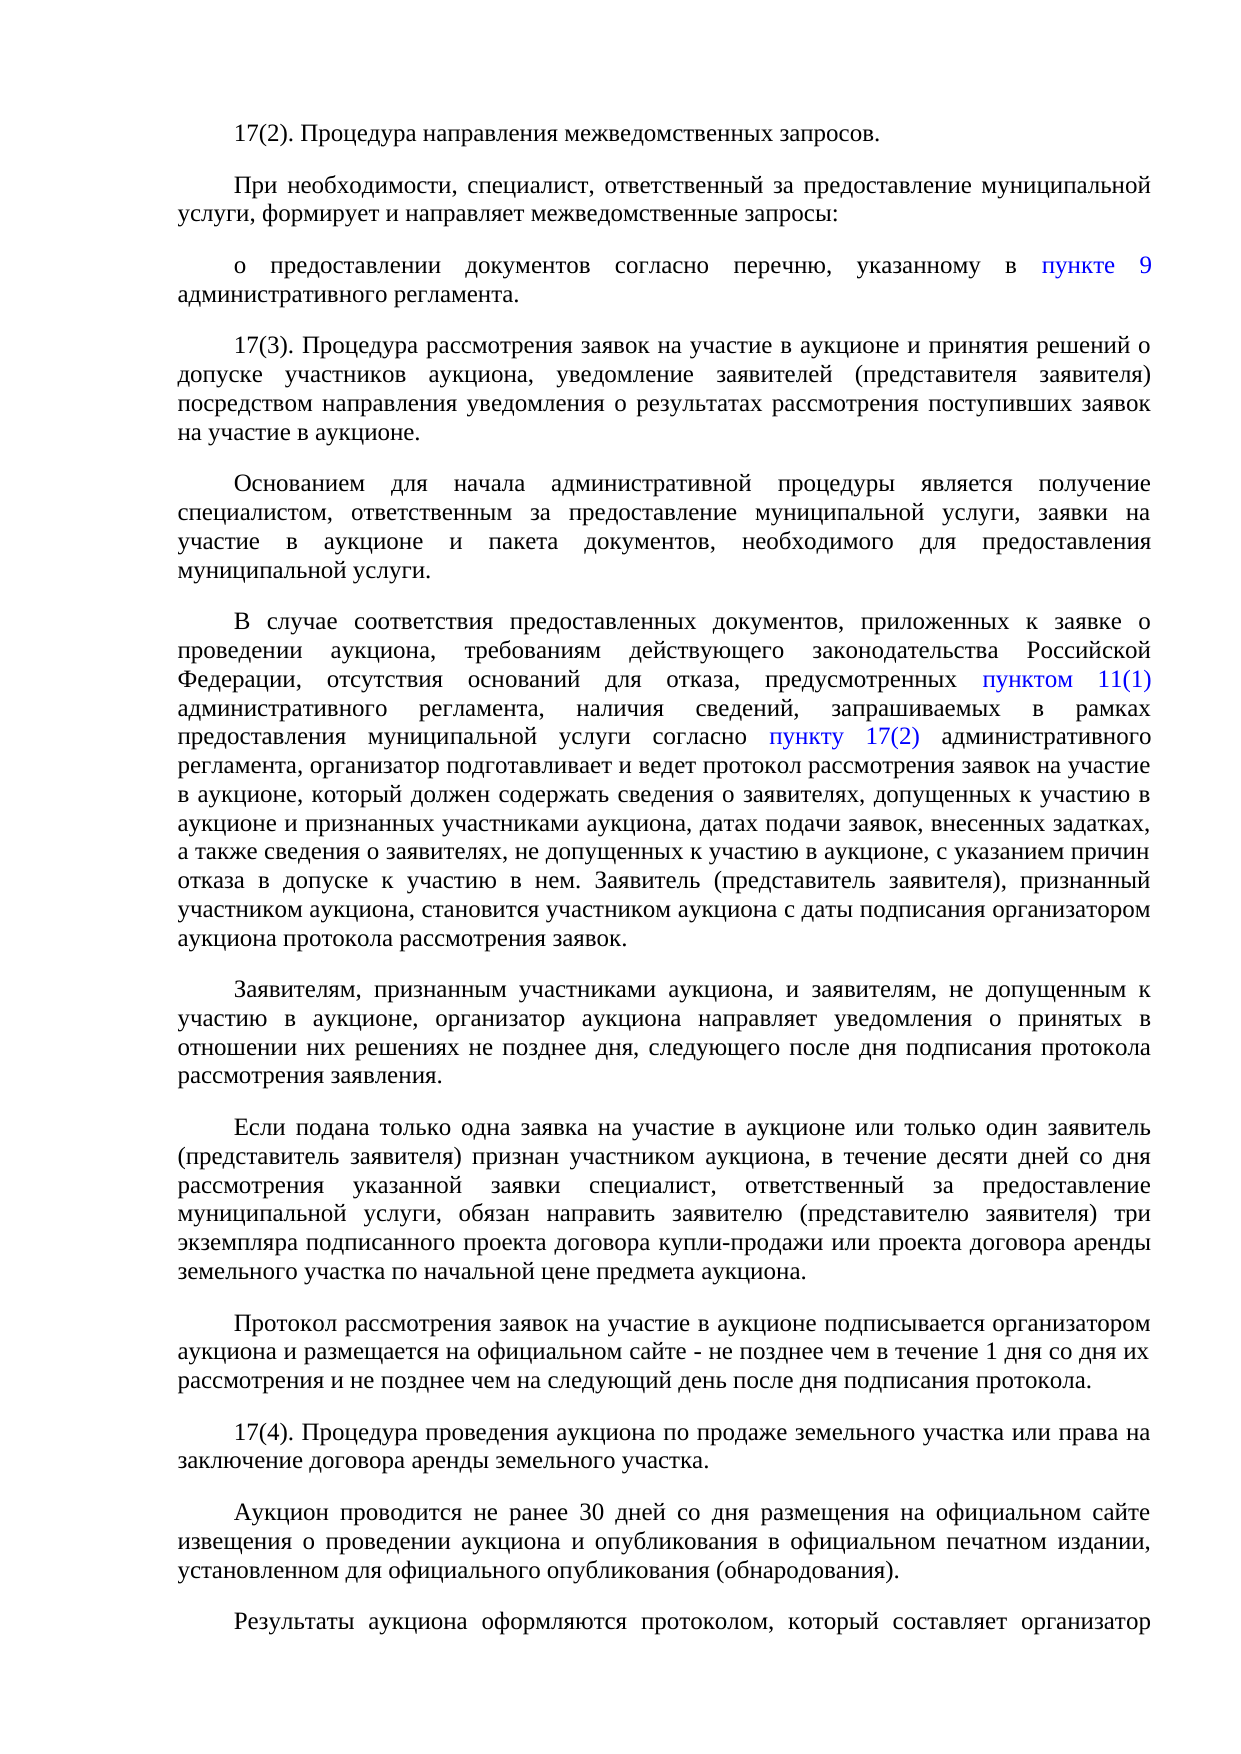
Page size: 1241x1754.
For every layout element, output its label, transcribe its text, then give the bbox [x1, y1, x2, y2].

text Основанием для начала административной процедуры является получение специалистом, ответственным за предоставление муниципальной услуги, заявки на участие в аукционе и пакета документов, необходимого для предоставления муниципальной услуги. [177, 468, 1152, 583]
text 17(2). Процедура направления межведомственных запросов. [177, 118, 1152, 147]
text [177, 1606, 1152, 1635]
text Если подана только одна заявка на участие в аукционе или только один заявитель (представитель заявителя) признан участником аукциона, в течение десяти дней со дня рассмотрения указанной заявки специалист, ответственный за предоставление муниципальной услуги, обязан направить заявителю (представителю заявителя) три экземпляра подписанного проекта договора купли-продажи или проекта договора аренды земельного участка по начальной цене предмета аукциона. [177, 1112, 1152, 1285]
text Заявителям, признанным участниками аукциона, и заявителям, не допущенным к участию в аукционе, организатор аукциона направляет уведомления о принятых в отношении них решениях не позднее дня, следующего после дня подписания протокола рассмотрения заявления. [177, 974, 1152, 1089]
text 17(4). Процедура проведения аукциона по продаже земельного участка или права на заключение договора аренды земельного участка. [177, 1417, 1152, 1474]
text о предоставлении документов согласно перечню, указанному в пункте 9 административного регламента. [177, 250, 1152, 308]
text 17(3). Процедура рассмотрения заявок на участие в аукционе и принятия решений о допуске участников аукциона, уведомление заявителей (представителя заявителя) посредством направления уведомления о результатах рассмотрения поступивших заявок на участие в аукционе. [177, 331, 1152, 446]
text В случае соответствия предоставленных документов, приложенных к заявке о проведении аукциона, требованиям действующего законодательства Российской Федерации, отсутствия оснований для отказа, предусмотренных пунктом 11(1) административного регламента, наличия сведений, запрашиваемых в рамках предоставления муниципальной услуги согласно пункту 17(2) административного регламента, организатор подготавливает и ведет протокол рассмотрения заявок на участие в аукционе, который должен содержать сведения о заявителях, допущенных к участию в аукционе и признанных участниками аукциона, датах подачи заявок, внесенных задатках, а также сведения о заявителях, не допущенных к участию в аукционе, с указанием причин отказа в допуске к участию в нем. Заявитель (представитель заявителя), признанный участником аукциона, становится участником аукциона с даты подписания организатором аукциона протокола рассмотрения заявок. [177, 606, 1152, 951]
text Аукцион проводится не ранее 30 дней со дня размещения на официальном сайте извещения о проведении аукциона и опубликования в официальном печатном издании, установленном для официального опубликования (обнародования). [177, 1497, 1152, 1583]
text При необходимости, специалист, ответственный за предоставление муниципальной услуги, формирует и направляет межведомственные запросы: [177, 170, 1152, 227]
text Протокол рассмотрения заявок на участие в аукционе подписывается организатором аукциона и размещается на официальном сайте - не позднее чем в течение 1 дня со дня их рассмотрения и не позднее чем на следующий день после дня подписания протокола. [177, 1308, 1152, 1394]
